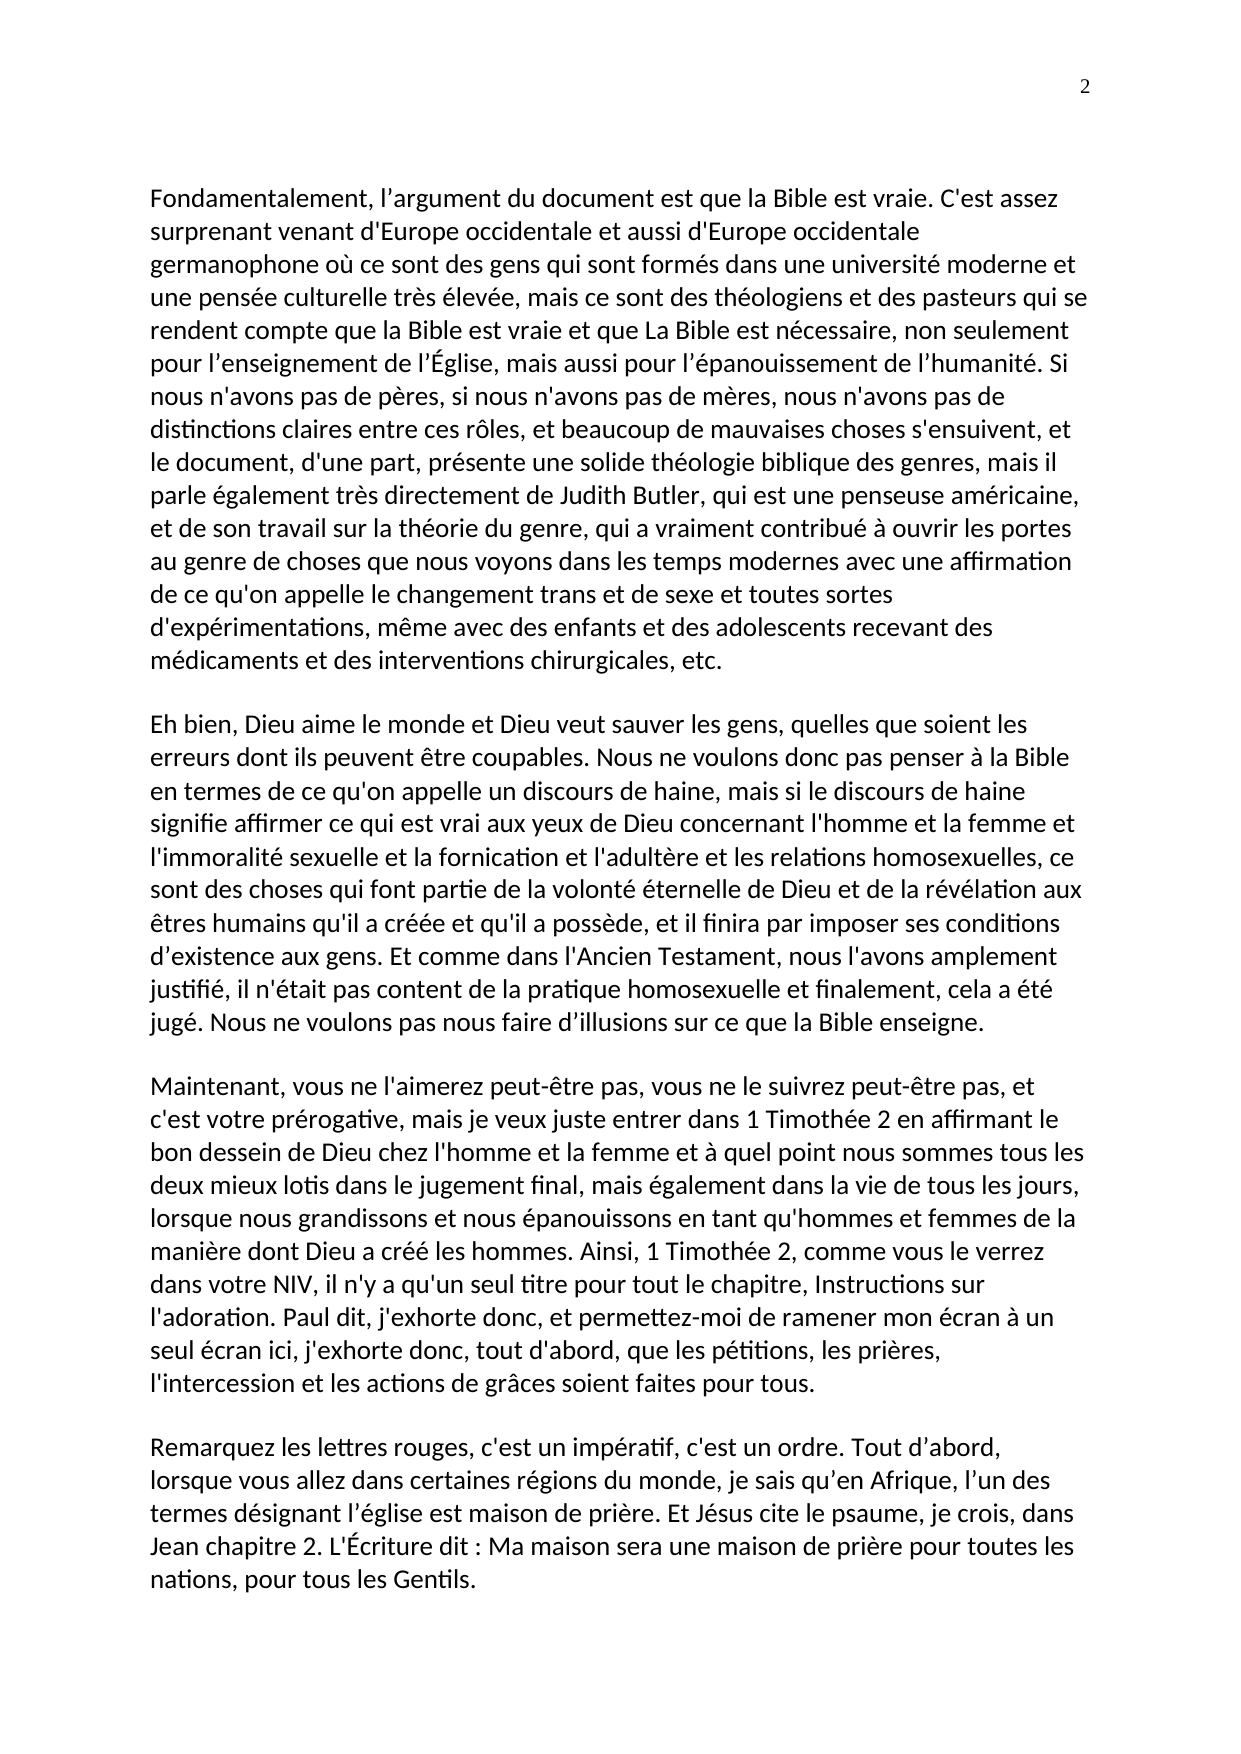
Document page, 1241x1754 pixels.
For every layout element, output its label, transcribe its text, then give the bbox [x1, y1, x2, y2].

text Fondamentalement, l’argument du document est que la Bible est vraie. C'est assez surprenant venant d'Europe occidentale et aussi d'Europe occidentale germanophone où ce sont des gens qui sont formés dans une université moderne et une pensée culturelle très élevée, mais ce sont des théologiens et des pasteurs qui se rendent compte que la Bible est vraie et que La Bible est nécessaire, non seulement pour l’enseignement de l’Église, mais aussi pour l’épanouissement de l’humanité. Si nous n'avons pas de pères, si nous n'avons pas de mères, nous n'avons pas de distinctions claires entre ces rôles, et beaucoup de mauvaises choses s'ensuivent, et le document, d'une part, présente une solide théologie biblique des genres, mais il parle également très directement de Judith Butler, qui est une penseuse américaine, et de son travail sur la théorie du genre, qui a vraiment contribué à ouvrir les portes au genre de choses que nous voyons dans les temps modernes avec une affirmation de ce qu'on appelle le changement trans et de sexe et toutes sortes d'expérimentations, même avec des enfants et des adolescents recevant des médicaments et des interventions chirurgicales, etc. [150, 181, 1090, 676]
text Maintenant, vous ne l'aimerez peut-être pas, vous ne le suivrez peut-être pas, et c'est votre prérogative, mais je veux juste entrer dans 1 Timothée 2 en affirmant le bon dessein de Dieu chez l'homme et la femme et à quel point nous sommes tous les deux mieux lotis dans le jugement final, mais également dans la vie de tous les jours, lorsque nous grandissons et nous épanouissons en tant qu'hommes et femmes de la manière dont Dieu a créé les hommes. Ainsi, 1 Timothée 2, comme vous le verrez dans votre NIV, il n'y a qu'un seul titre pour tout le chapitre, Instructions sur l'adoration. Paul dit, j'exhorte donc, et permettez-moi de ramener mon écran à un seul écran ici, j'exhorte donc, tout d'abord, que les pétitions, les prières, l'intercession et les actions de grâces soient faites pour tous. [150, 1069, 1090, 1399]
text Eh bien, Dieu aime le monde et Dieu veut sauver les gens, quelles que soient les erreurs dont ils peuvent être coupables. Nous ne voulons donc pas penser à la Bible en termes de ce qu'on appelle un discours de haine, mais si le discours de haine signifie affirmer ce qui est vrai aux yeux de Dieu concernant l'homme et la femme et l'immoralité sexuelle et la fornication et l'adultère et les relations homosexuelles, ce sont des choses qui font partie de la volonté éternelle de Dieu et de la révélation aux êtres humains qu'il a créée et qu'il a possède, et il finira par imposer ses conditions d’existence aux gens. Et comme dans l'Ancien Testament, nous l'avons amplement justifié, il n'était pas content de la pratique homosexuelle et finalement, cela a été jugé. Nous ne voulons pas nous faire d’illusions sur ce que la Bible enseigne. [150, 708, 1090, 1038]
text Remarquez les lettres rouges, c'est un impératif, c'est un ordre. Tout d’abord, lorsque vous allez dans certaines régions du monde, je sais qu’en Afrique, l’un des termes désignant l’église est maison de prière. Et Jésus cite le psaume, je crois, dans Jean chapitre 2. L'Écriture dit : Ma maison sera une maison de prière pour toutes les nations, pour tous les Gentils. [150, 1430, 1090, 1595]
